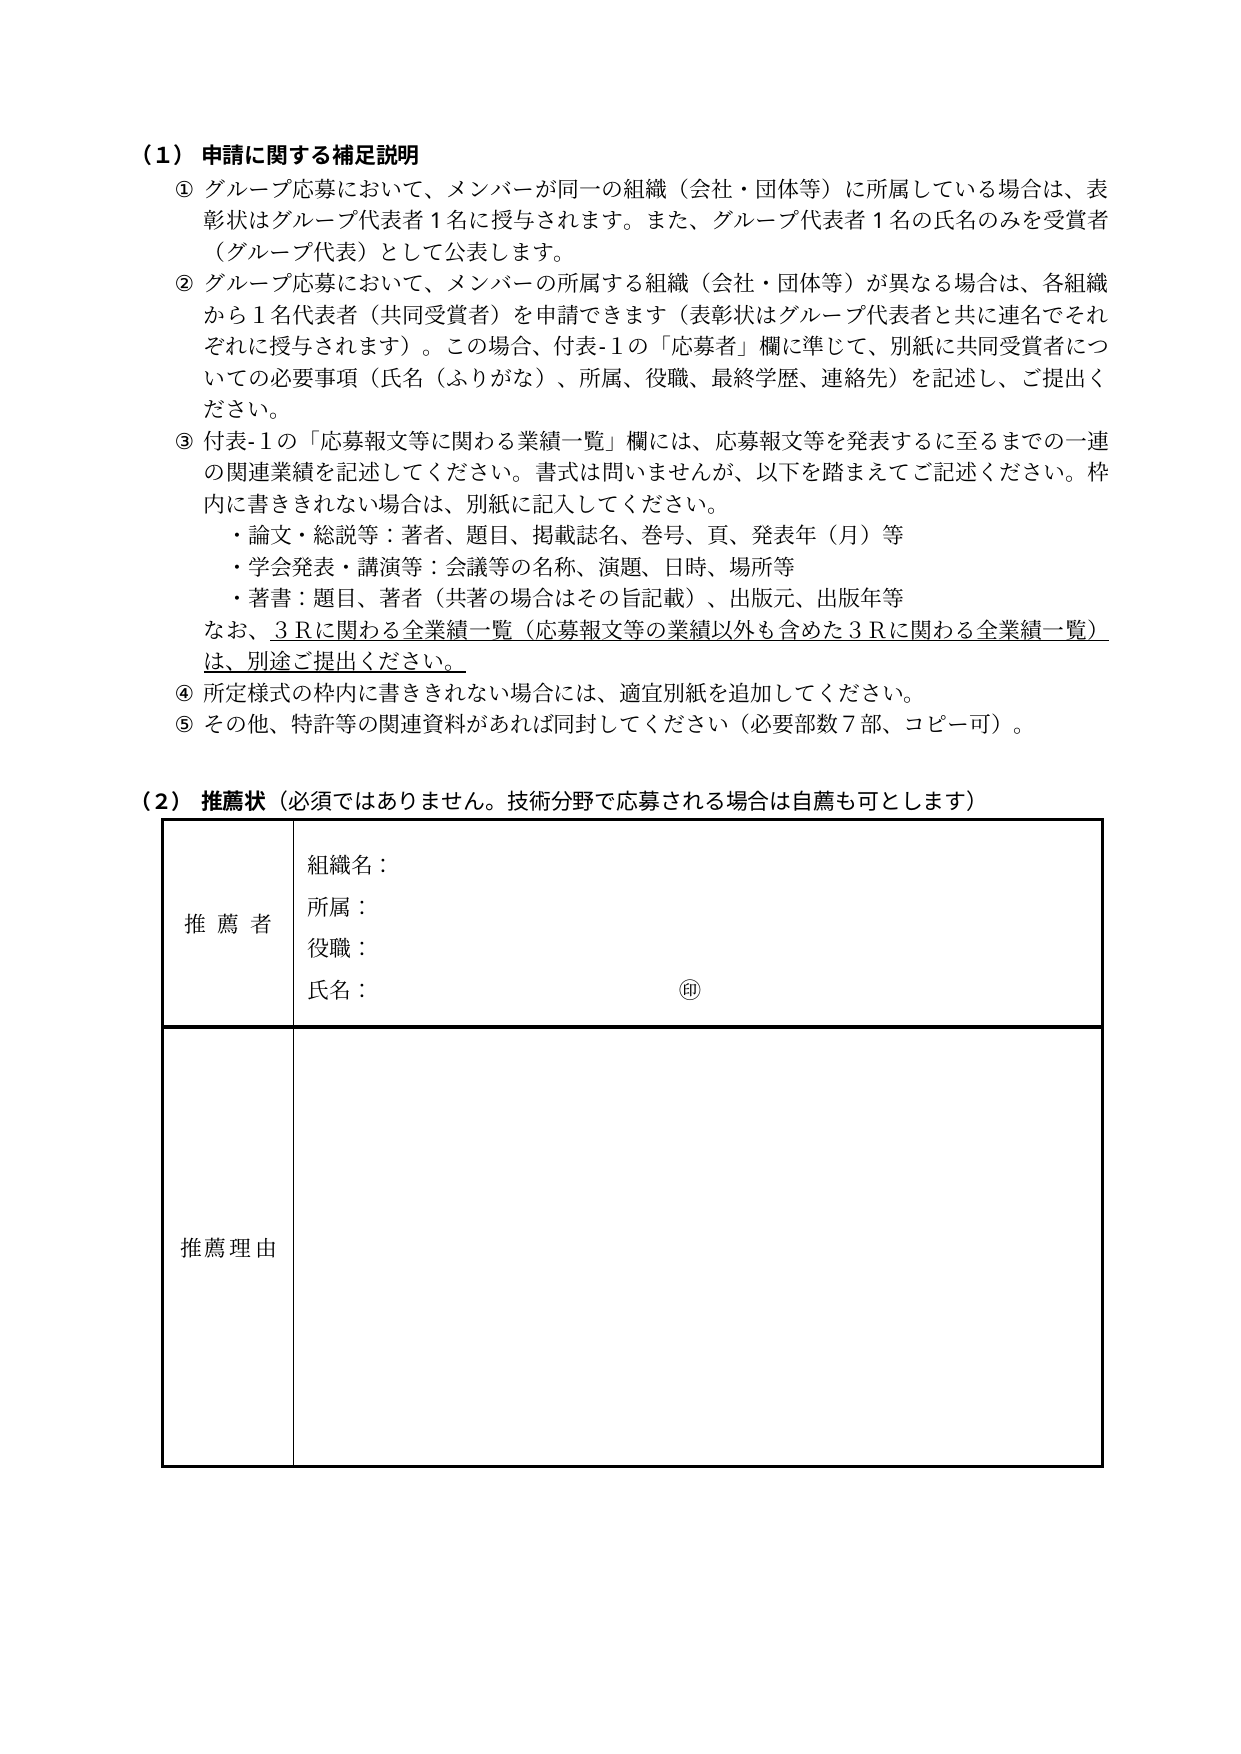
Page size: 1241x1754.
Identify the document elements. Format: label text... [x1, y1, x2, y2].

list ・著書：題目、著者（共著の場合はその旨記載）、出版元、出版年等 [204, 581, 1110, 613]
list グループ応募において、メンバーが同一の組織（会社・団体等）に所属している場合は、表彰状はグループ代表者1名に授与されます。また、グループ代表者1名の氏名のみを受賞者（グループ代表）として公表します。 [174, 172, 1110, 267]
list 付表-１の「応募報文等に関わる業績一覧」欄には、応募報文等を発表するに至るまでの一連の関連業績を記述してください。書式は問いませんが、以下を踏まえてご記述ください。枠内に書ききれない場合は、別紙に記入してください。 [174, 424, 1110, 518]
table_header 推薦者 [164, 821, 293, 1025]
list 所定様式の枠内に書ききれない場合には、適宜別紙を追加してください。 [174, 676, 1110, 707]
list その他、特許等の関連資料があれば同封してください（必要部数７部、コピー可）。 [174, 707, 1110, 739]
list ・論文・総説等：著者、題目、掲載誌名、巻号、頁、発表年（月）等 [204, 518, 1110, 550]
list ・学会発表・講演等：会議等の名称、演題、日時、場所等 [204, 550, 1110, 581]
table_cell 推薦理由 [164, 1029, 293, 1465]
list 推薦状（必須ではありません。技術分野で応募される場合は自薦も可とします） [130, 776, 1110, 818]
table_header 組織名： 所属： 役職： 氏名： ㊞ [294, 821, 1101, 1025]
list 申請に関する補足説明 [130, 130, 1110, 172]
list グループ応募において、メンバーの所属する組織（会社・団体等）が異なる場合は、各組織から１名代表者（共同受賞者）を申請できます（表彰状はグループ代表者と共に連名でそれぞれに授与されます）。この場合、付表-１の「応募者」欄に準じて、別紙に共同受賞者についての必要事項（氏名（ふりがな）、所属、役職、最終学歴、連絡先）を記述し、ご提出ください。 [174, 267, 1110, 424]
list なお、３Ｒに関わる全業績一覧（応募報文等の業績以外も含めた３Ｒに関わる全業績一覧）は、別途ご提出ください。 [204, 613, 1110, 676]
table_cell [294, 1029, 1101, 1465]
